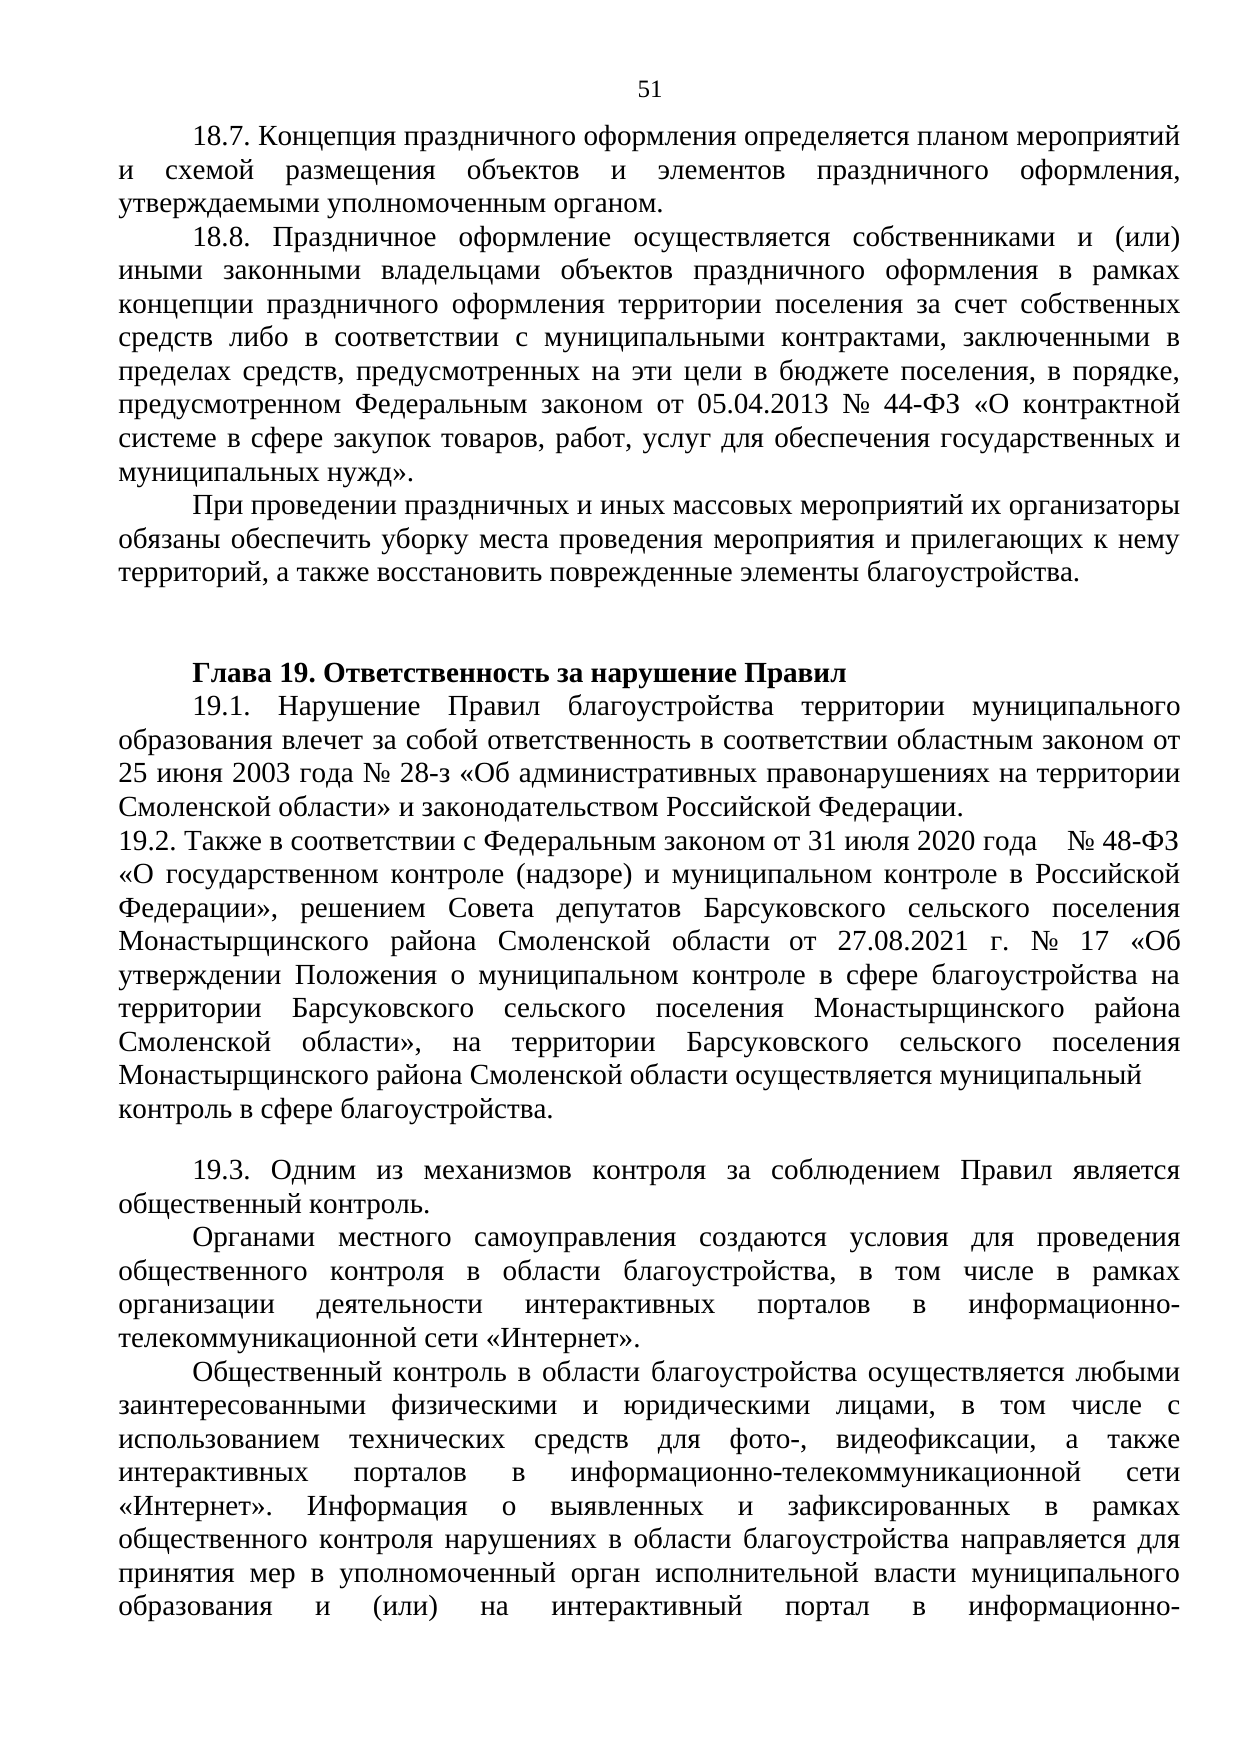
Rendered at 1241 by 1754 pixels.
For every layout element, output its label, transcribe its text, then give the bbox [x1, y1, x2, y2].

text 19.2. Также в соответствии с Федеральным законом от 31 июля 2020 года № 48-ФЗ «О государственном контроле (надзоре) и муниципальном контроле в Российской Федерации», решением Совета депутатов Барсуковского сельского поселения Монастырщинского района Смоленской области от 27.08.2021 г. № 17 «Об утверждении Положения о муниципальном контроле в сфере благоустройства на территории Барсуковского сельского поселения Монастырщинского района Смоленской области», на территории Барсуковского сельского поселения Монастырщинского района Смоленской области осуществляется муниципальный [118, 823, 1181, 1091]
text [118, 1354, 1181, 1622]
text Органами местного самоуправления создаются условия для проведения общественного контроля в области благоустройства, в том числе в рамках организации деятельности интерактивных порталов в информационно-телекоммуникационной сети «Интернет». [118, 1219, 1181, 1354]
text контроль в сфере благоустройства. [118, 1091, 1181, 1124]
text 18.8. Праздничное оформление осуществляется собственниками и (или) иными законными владельцами объектов праздничного оформления в рамках концепции праздничного оформления территории поселения за счет собственных средств либо в соответствии с муниципальными контрактами, заключенными в пределах средств, предусмотренных на эти цели в бюджете поселения, в порядке, предусмотренном Федеральным законом от 05.04.2013 № 44-ФЗ «О контрактной системе в сфере закупок товаров, работ, услуг для обеспечения государственных и муниципальных нужд». [118, 219, 1181, 487]
text 19.1. Нарушение Правил благоустройства территории муниципального образования влечет за собой ответственность в соответствии областным законом от 25 июня 2003 года № 28-з «Об административных правонарушениях на территории Смоленской области» и законодательством Российской Федерации. [118, 688, 1181, 823]
subtitle Глава 19. Ответственность за нарушение Правил [118, 655, 1181, 688]
text 19.3. Одним из механизмов контроля за соблюдением Правил является общественный контроль. [118, 1152, 1181, 1219]
text 18.7. Концепция праздничного оформления определяется планом мероприятий и схемой размещения объектов и элементов праздничного оформления, утверждаемыми уполномоченным органом. [118, 118, 1181, 219]
text При проведении праздничных и иных массовых мероприятий их организаторы обязаны обеспечить уборку места проведения мероприятия и прилегающих к нему территорий, а также восстановить поврежденные элементы благоустройства. [118, 487, 1181, 588]
